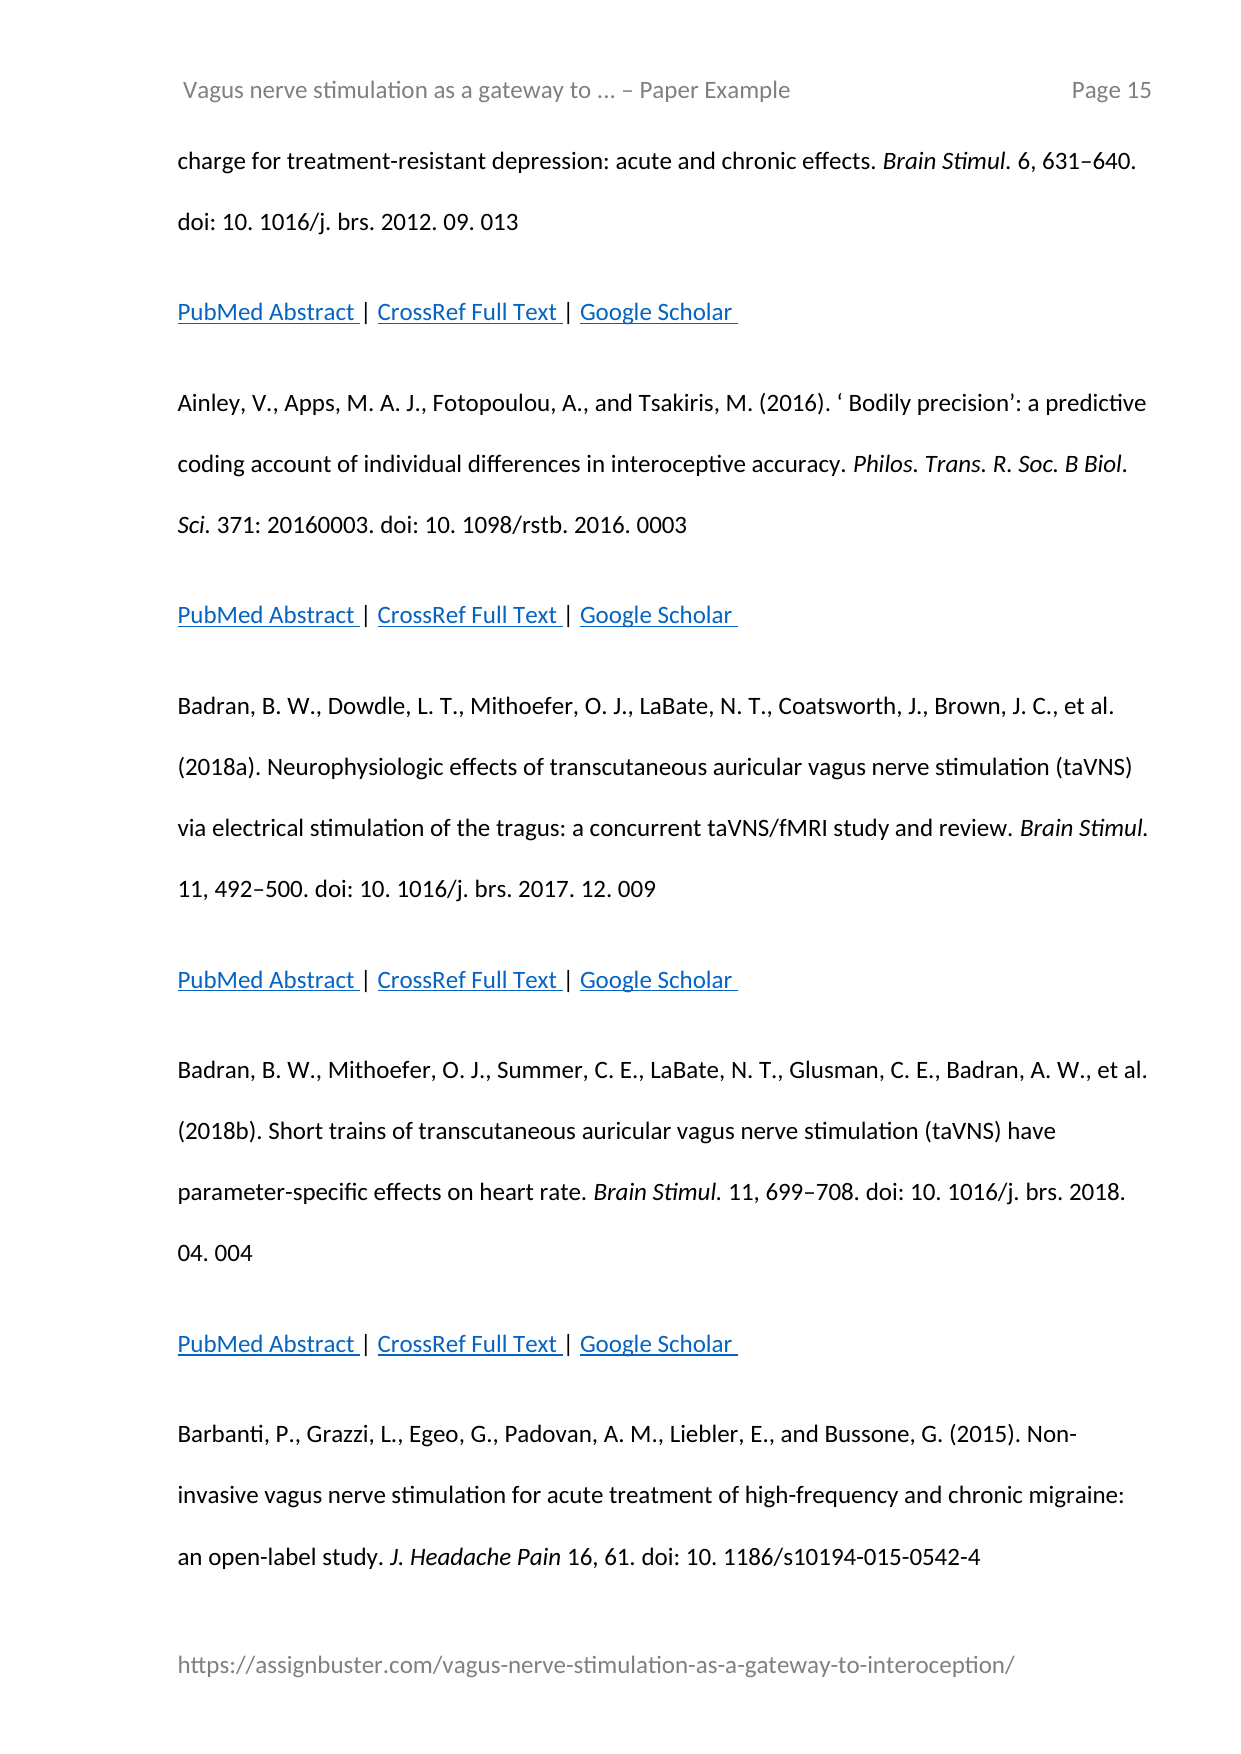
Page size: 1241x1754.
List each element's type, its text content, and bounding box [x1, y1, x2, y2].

text PubMed Abstract | CrossRef Full Text | Google Scholar [177, 1328, 1152, 1358]
text Badran, B. W., Mithoefer, O. J., Summer, C. E., LaBate, N. T., Glusman, C. E., Badran, A. W., et al. (2018b). Short trains of transcutaneous auricular vagus nerve stimulation (taVNS) have parameter-specific effects on heart rate. Brain Stimul. 11, 699–708. doi: 10. 1016/j. brs. 2018. 04. 004 [177, 1054, 1152, 1268]
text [177, 145, 1152, 237]
text Barbanti, P., Grazzi, L., Egeo, G., Padovan, A. M., Liebler, E., and Bussone, G. (2015). Non-invasive vagus nerve stimulation for acute treatment of high-frequency and chronic migraine: an open-label study. J. Headache Pain 16, 61. doi: 10. 1186/s10194-015-0542-4 [177, 1418, 1152, 1571]
text PubMed Abstract | CrossRef Full Text | Google Scholar [177, 964, 1152, 994]
text PubMed Abstract | CrossRef Full Text | Google Scholar [177, 600, 1152, 630]
text Ainley, V., Apps, M. A. J., Fotopoulou, A., and Tsakiris, M. (2016). ‘ Bodily precision’: a predictive coding account of individual differences in interoceptive accuracy. Philos. Trans. R. Soc. B Biol. Sci. 371: 20160003. doi: 10. 1098/rstb. 2016. 0003 [177, 387, 1152, 540]
text PubMed Abstract | CrossRef Full Text | Google Scholar [177, 297, 1152, 327]
text Badran, B. W., Dowdle, L. T., Mithoefer, O. J., LaBate, N. T., Coatsworth, J., Brown, J. C., et al. (2018a). Neurophysiologic effects of transcutaneous auricular vagus nerve stimulation (taVNS) via electrical stimulation of the tragus: a concurrent taVNS/fMRI study and review. Brain Stimul. 11, 492–500. doi: 10. 1016/j. brs. 2017. 12. 009 [177, 690, 1152, 904]
